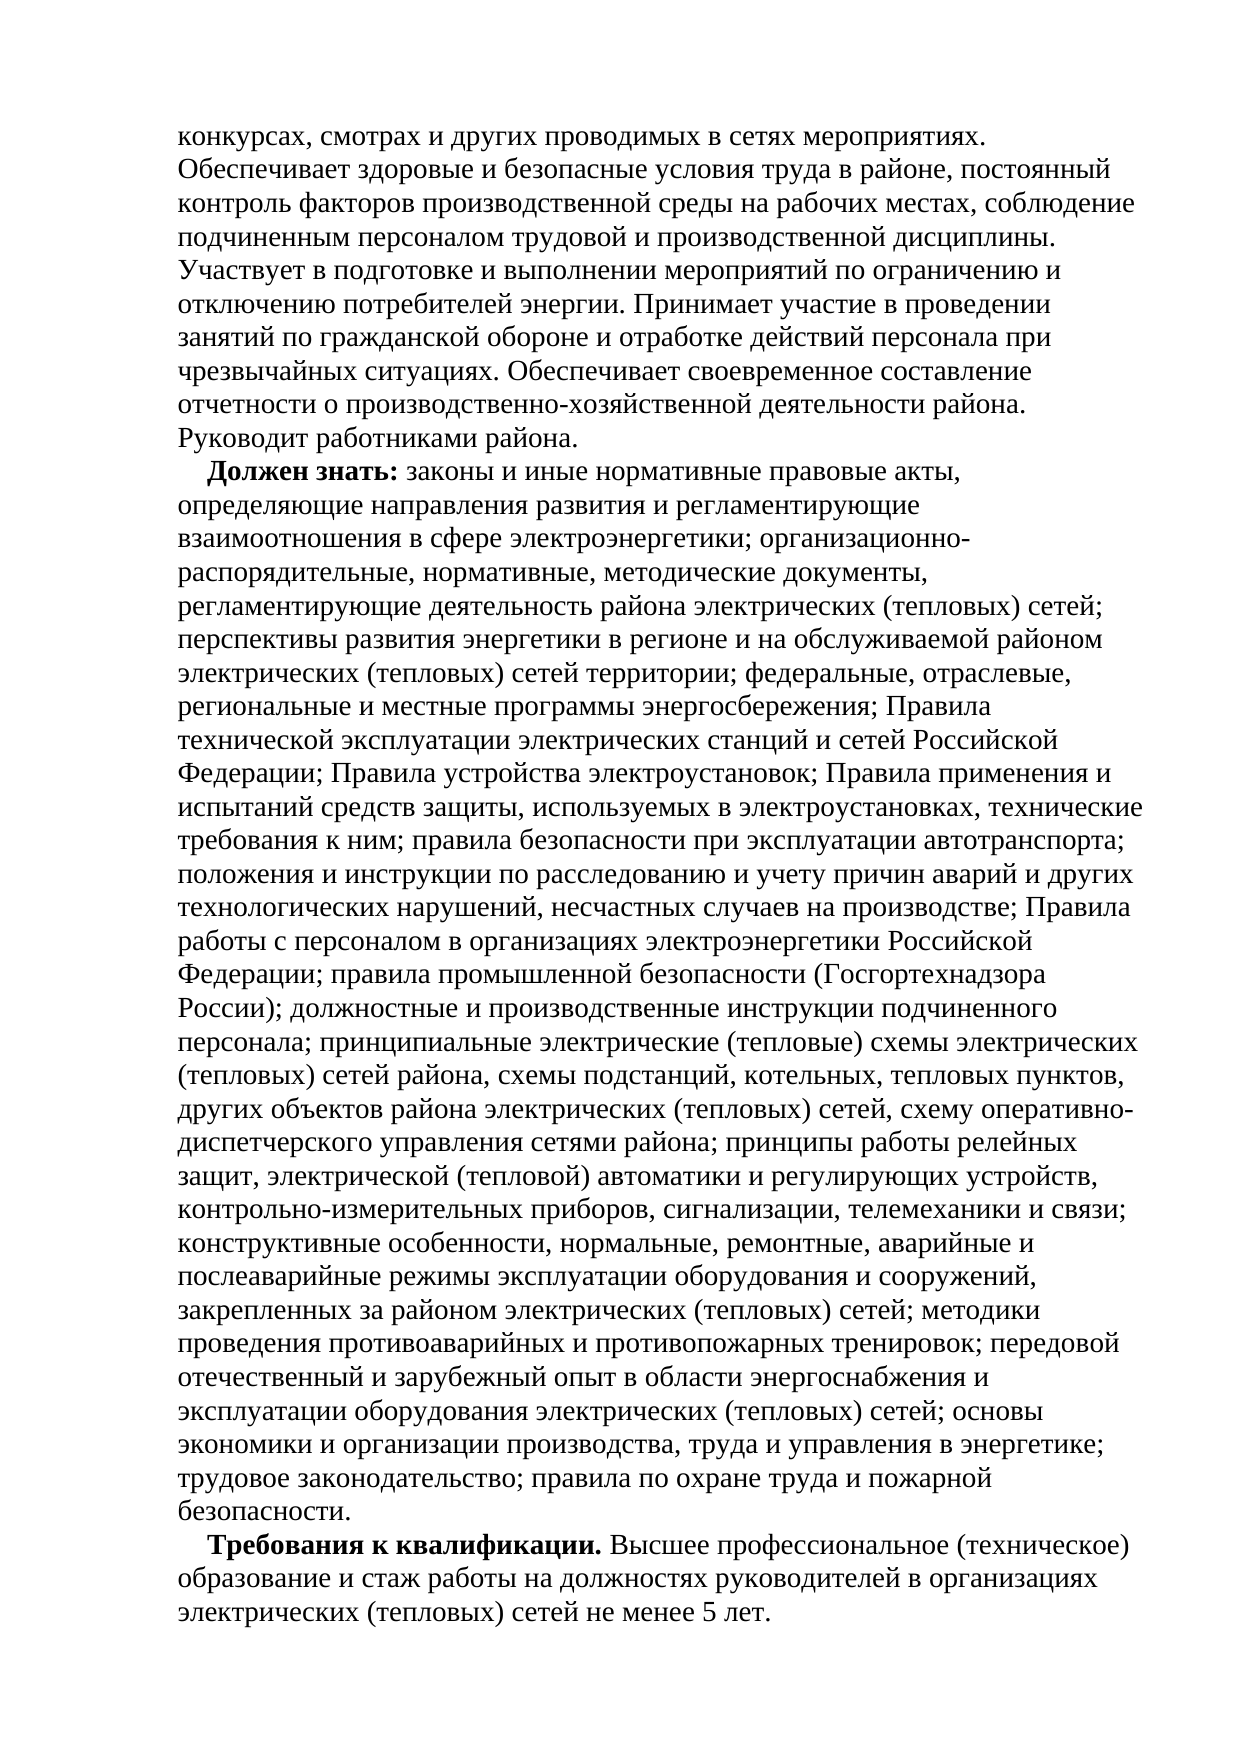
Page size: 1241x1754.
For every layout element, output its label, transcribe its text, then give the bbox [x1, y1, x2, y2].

text Требования к квалификации. Высшее профессиональное (техническое) образование и стаж работы на должностях руководителей в организациях электрических (тепловых) сетей не менее 5 лет. [177, 1527, 1152, 1627]
text Должен знать: законы и иные нормативные правовые акты, определяющие направления развития и регламентирующие взаимоотношения в сфере электроэнергетики; организационно-распорядительные, нормативные, методические документы, регламентирующие деятельность района электрических (тепловых) сетей; перспективы развития энергетики в регионе и на обслуживаемой районом электрических (тепловых) сетей территории; федеральные, отраслевые, региональные и местные программы энергосбережения; Правила технической эксплуатации электрических станций и сетей Российской Федерации; Правила устройства электроустановок; Правила применения и испытаний средств защиты, используемых в электроустановках, технические требования к ним; правила безопасности при эксплуатации автотранспорта; положения и инструкции по расследованию и учету причин аварий и других технологических нарушений, несчастных случаев на производстве; Правила работы с персоналом в организациях электроэнергетики Российской Федерации; правила промышленной безопасности (Госгортехнадзора России); должностные и производственные инструкции подчиненного персонала; принципиальные электрические (тепловые) схемы электрических (тепловых) сетей района, схемы подстанций, котельных, тепловых пунктов, других объектов района электрических (тепловых) сетей, схему оперативно-диспетчерского управления сетями района; принципы работы релейных защит, электрической (тепловой) автоматики и регулирующих устройств, контрольно-измерительных приборов, сигнализации, телемеханики и связи; конструктивные особенности, нормальные, ремонтные, аварийные и послеаварийные режимы эксплуатации оборудования и сооружений, закрепленных за районом электрических (тепловых) сетей; методики проведения противоаварийных и противопожарных тренировок; передовой отечественный и зарубежный опыт в области энергоснабжения и эксплуатации оборудования электрических (тепловых) сетей; основы экономики и организации производства, труда и управления в энергетике; трудовое законодательство; правила по охране труда и пожарной безопасности. [177, 453, 1152, 1527]
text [177, 118, 1152, 453]
